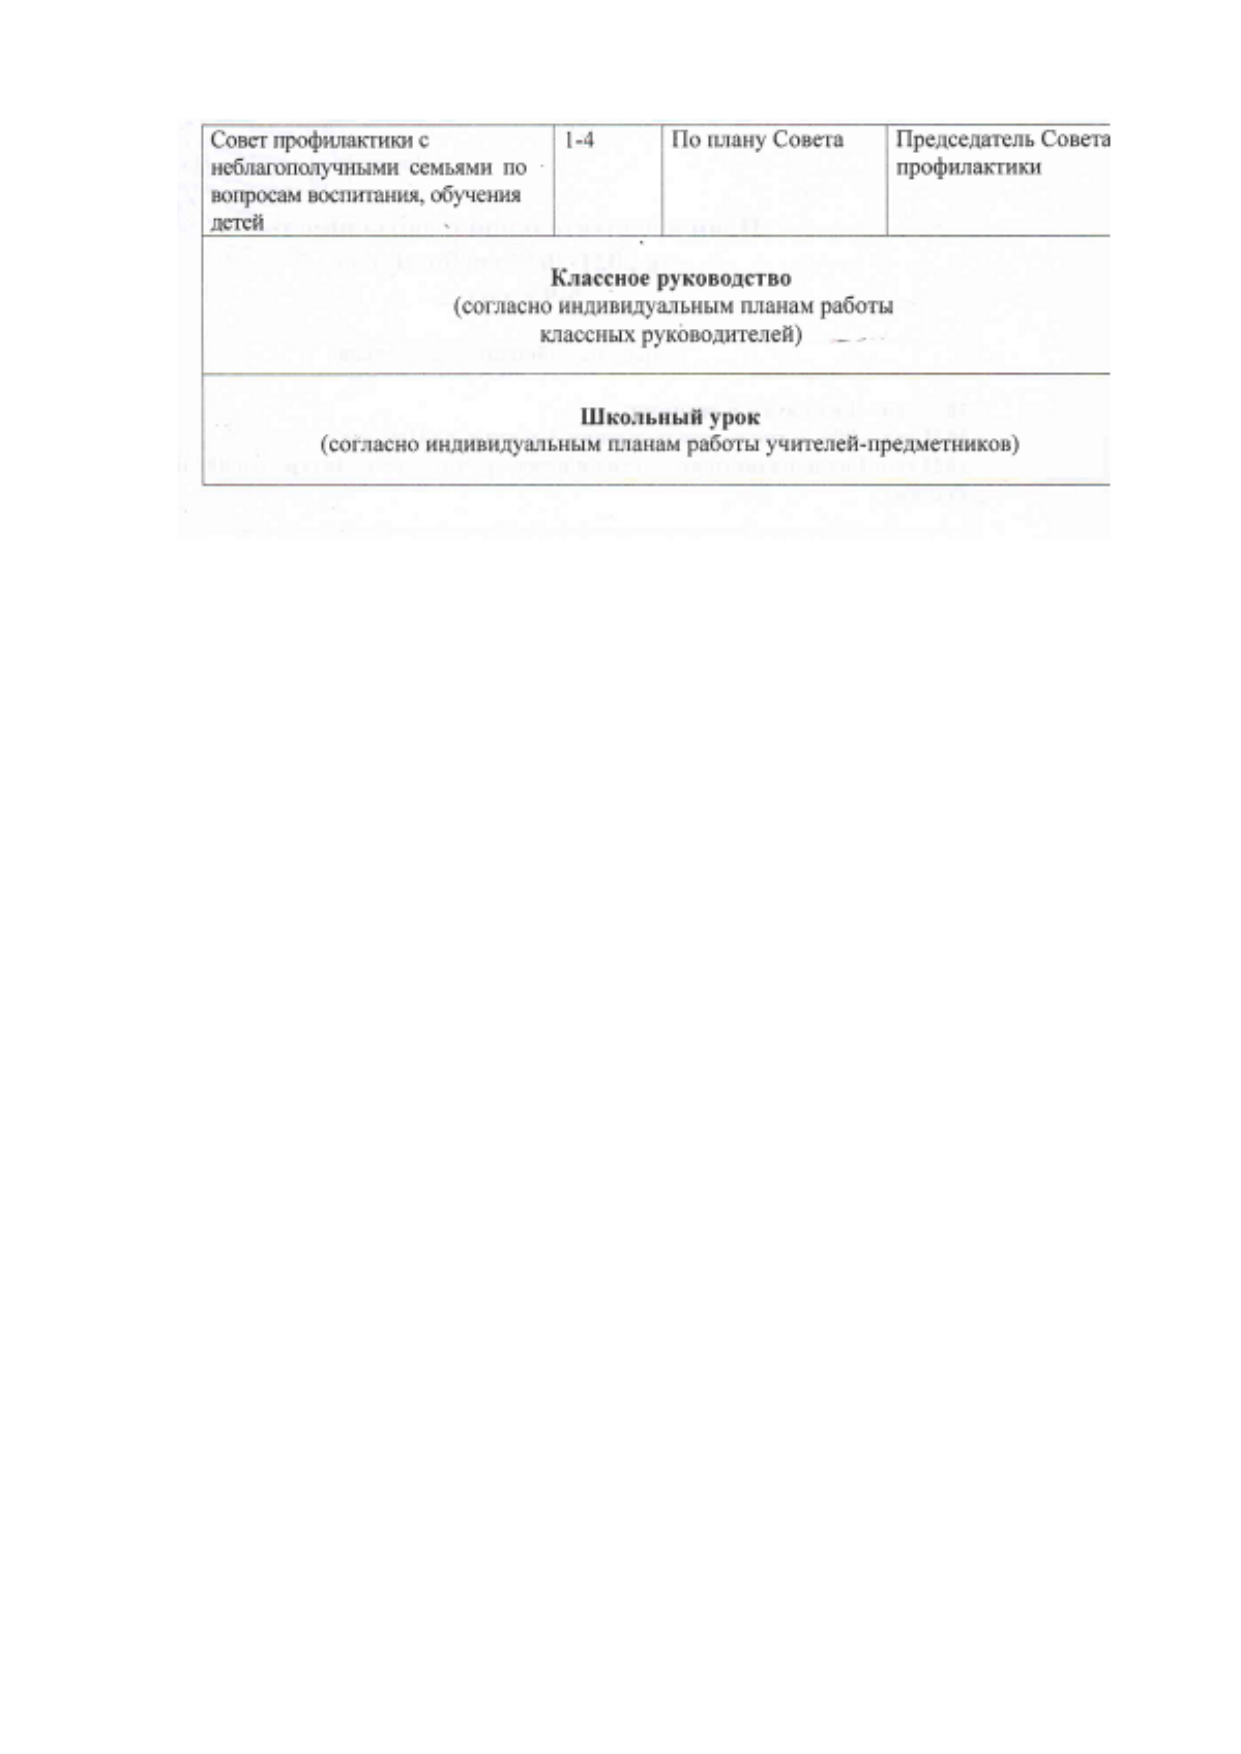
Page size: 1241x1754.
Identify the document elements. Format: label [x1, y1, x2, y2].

picture [177, 118, 1120, 540]
